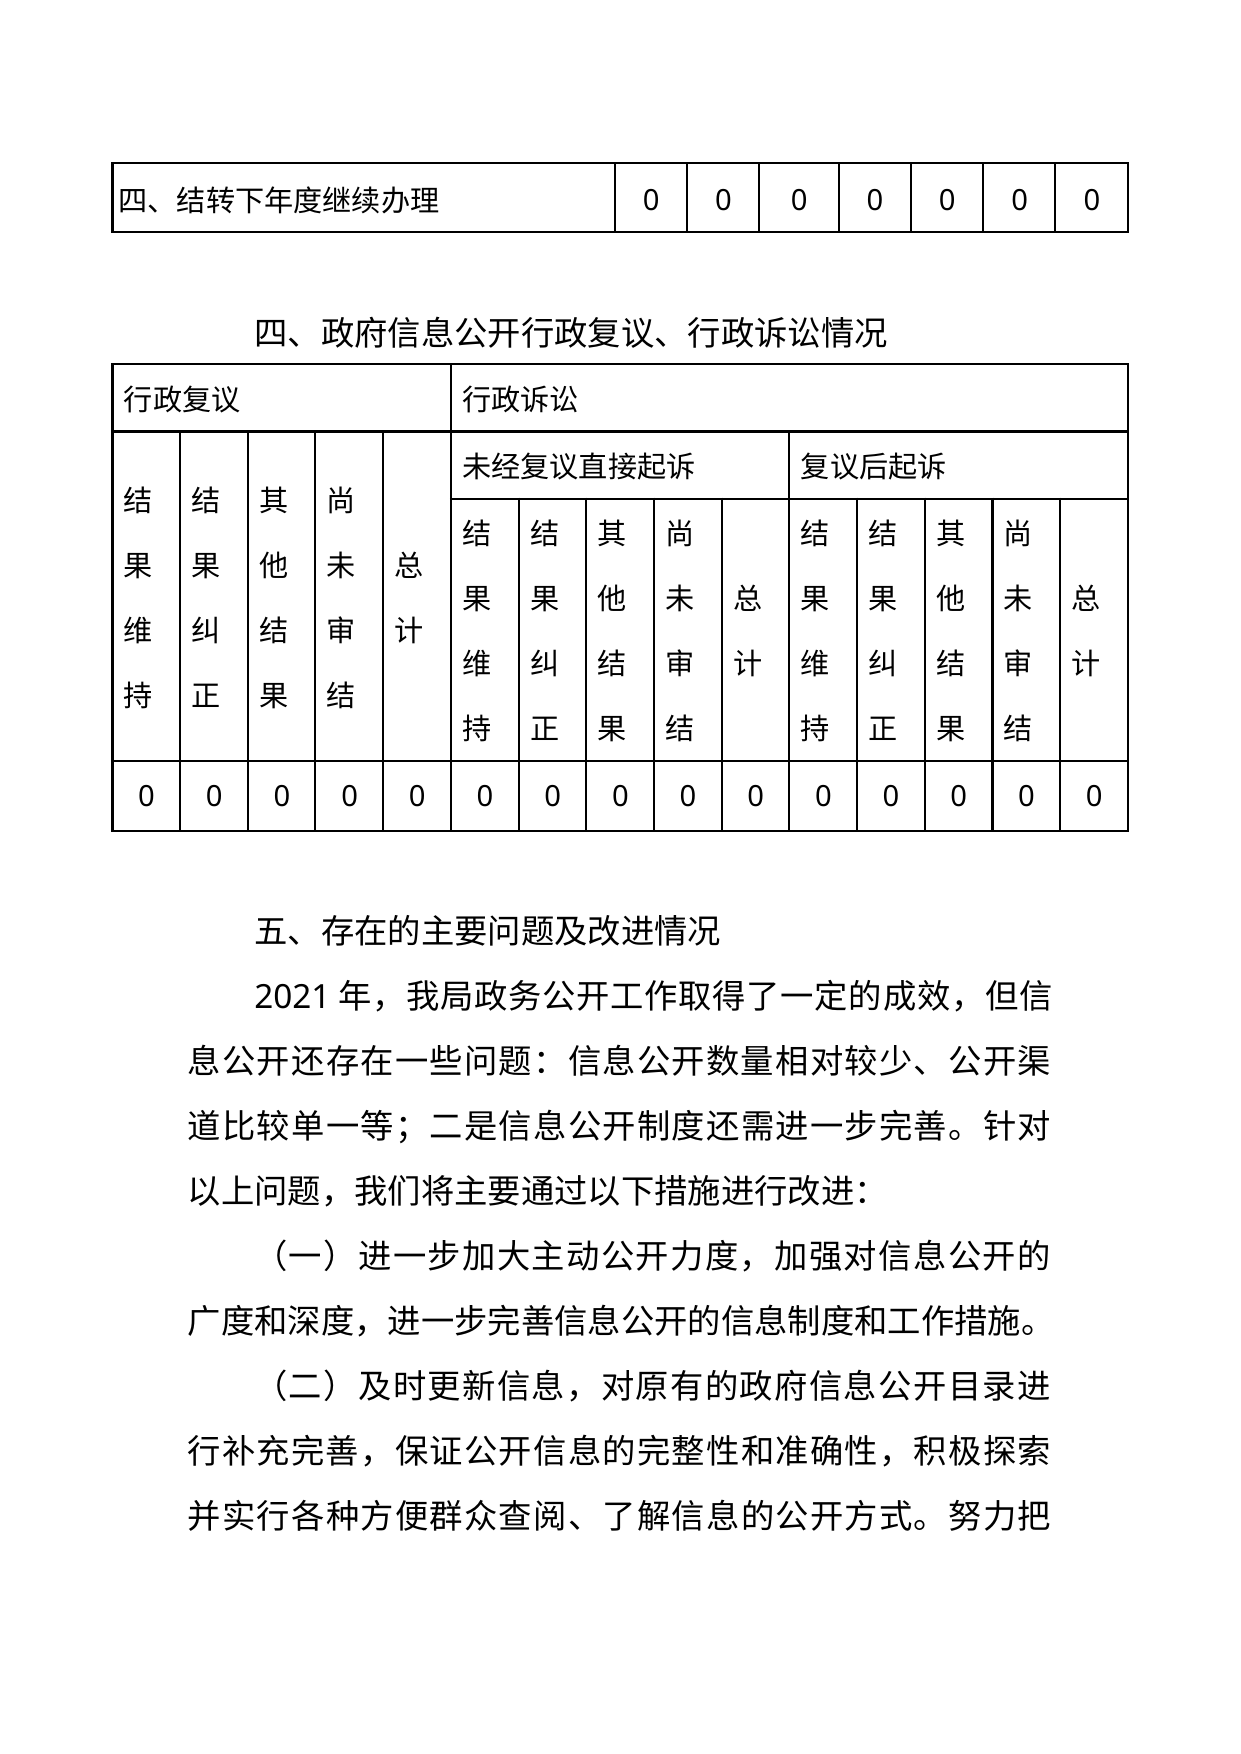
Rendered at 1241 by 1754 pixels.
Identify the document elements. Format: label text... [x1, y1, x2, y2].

table_cell 0 [249, 762, 314, 829]
table_cell 其他 结果 [249, 433, 314, 759]
table_cell 0 [994, 762, 1059, 829]
table_header 行政诉讼 [452, 365, 1127, 430]
table_cell 0 [587, 762, 653, 829]
table_cell 未经复议直接起诉 [452, 433, 788, 497]
table_cell 0 [1056, 164, 1127, 231]
table_cell 结果 纠正 [181, 433, 247, 759]
table_cell 0 [688, 164, 758, 231]
table_cell 0 [114, 762, 179, 829]
table_cell 0 [858, 762, 924, 829]
table_cell 0 [912, 164, 982, 231]
table_cell 尚未 审结 [316, 433, 382, 759]
table_cell 0 [926, 762, 991, 829]
table_cell 四、结转下年度继续办理 [114, 164, 614, 231]
text （一）进一步加大主动公开力度，加强对信息公开的广度和深度，进一步完善信息公开的信息制度和工作措施。 [187, 1222, 1053, 1352]
table_cell 0 [760, 164, 838, 231]
text 四、政府信息公开行政复议、行政诉讼情况 [187, 298, 1053, 363]
table_cell 结果 维持 [790, 500, 856, 759]
table_cell 0 [452, 762, 518, 829]
table_cell 0 [384, 762, 450, 829]
table_cell 0 [316, 762, 382, 829]
table_cell 0 [984, 164, 1054, 231]
table_cell 其他 结果 [926, 500, 991, 759]
table_cell 0 [790, 762, 856, 829]
text 2021年，我局政务公开工作取得了一定的成效，但信息公开还存在一些问题：信息公开数量相对较少、公开渠道比较单一等；二是信息公开制度还需进一步完善。针对以上问题，我们将主要通过以下措施进行改进： [187, 962, 1053, 1222]
table_cell 其他 结果 [587, 500, 653, 759]
table_cell 结果 纠正 [858, 500, 924, 759]
table_cell 尚未 审结 [655, 500, 721, 759]
table_cell 总计 [723, 500, 788, 759]
table_cell 0 [616, 164, 686, 231]
table_cell 结果 维持 [452, 500, 518, 759]
text 五、存在的主要问题及改进情况 [187, 897, 1053, 962]
table_cell 0 [181, 762, 247, 829]
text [187, 1352, 1053, 1547]
table_cell 0 [840, 164, 910, 231]
table_cell 尚未 审结 [994, 500, 1059, 759]
table_cell 复议后起诉 [790, 433, 1127, 497]
table_header 行政复议 [114, 365, 450, 430]
table_cell 总计 [1061, 500, 1127, 759]
table_cell 0 [520, 762, 585, 829]
table_cell 0 [1061, 762, 1127, 829]
table_cell 0 [655, 762, 721, 829]
table_cell 结果维持 [114, 433, 179, 759]
table_cell 总计 [384, 433, 450, 759]
table_cell 结果 纠正 [520, 500, 585, 759]
table_cell 0 [723, 762, 788, 829]
